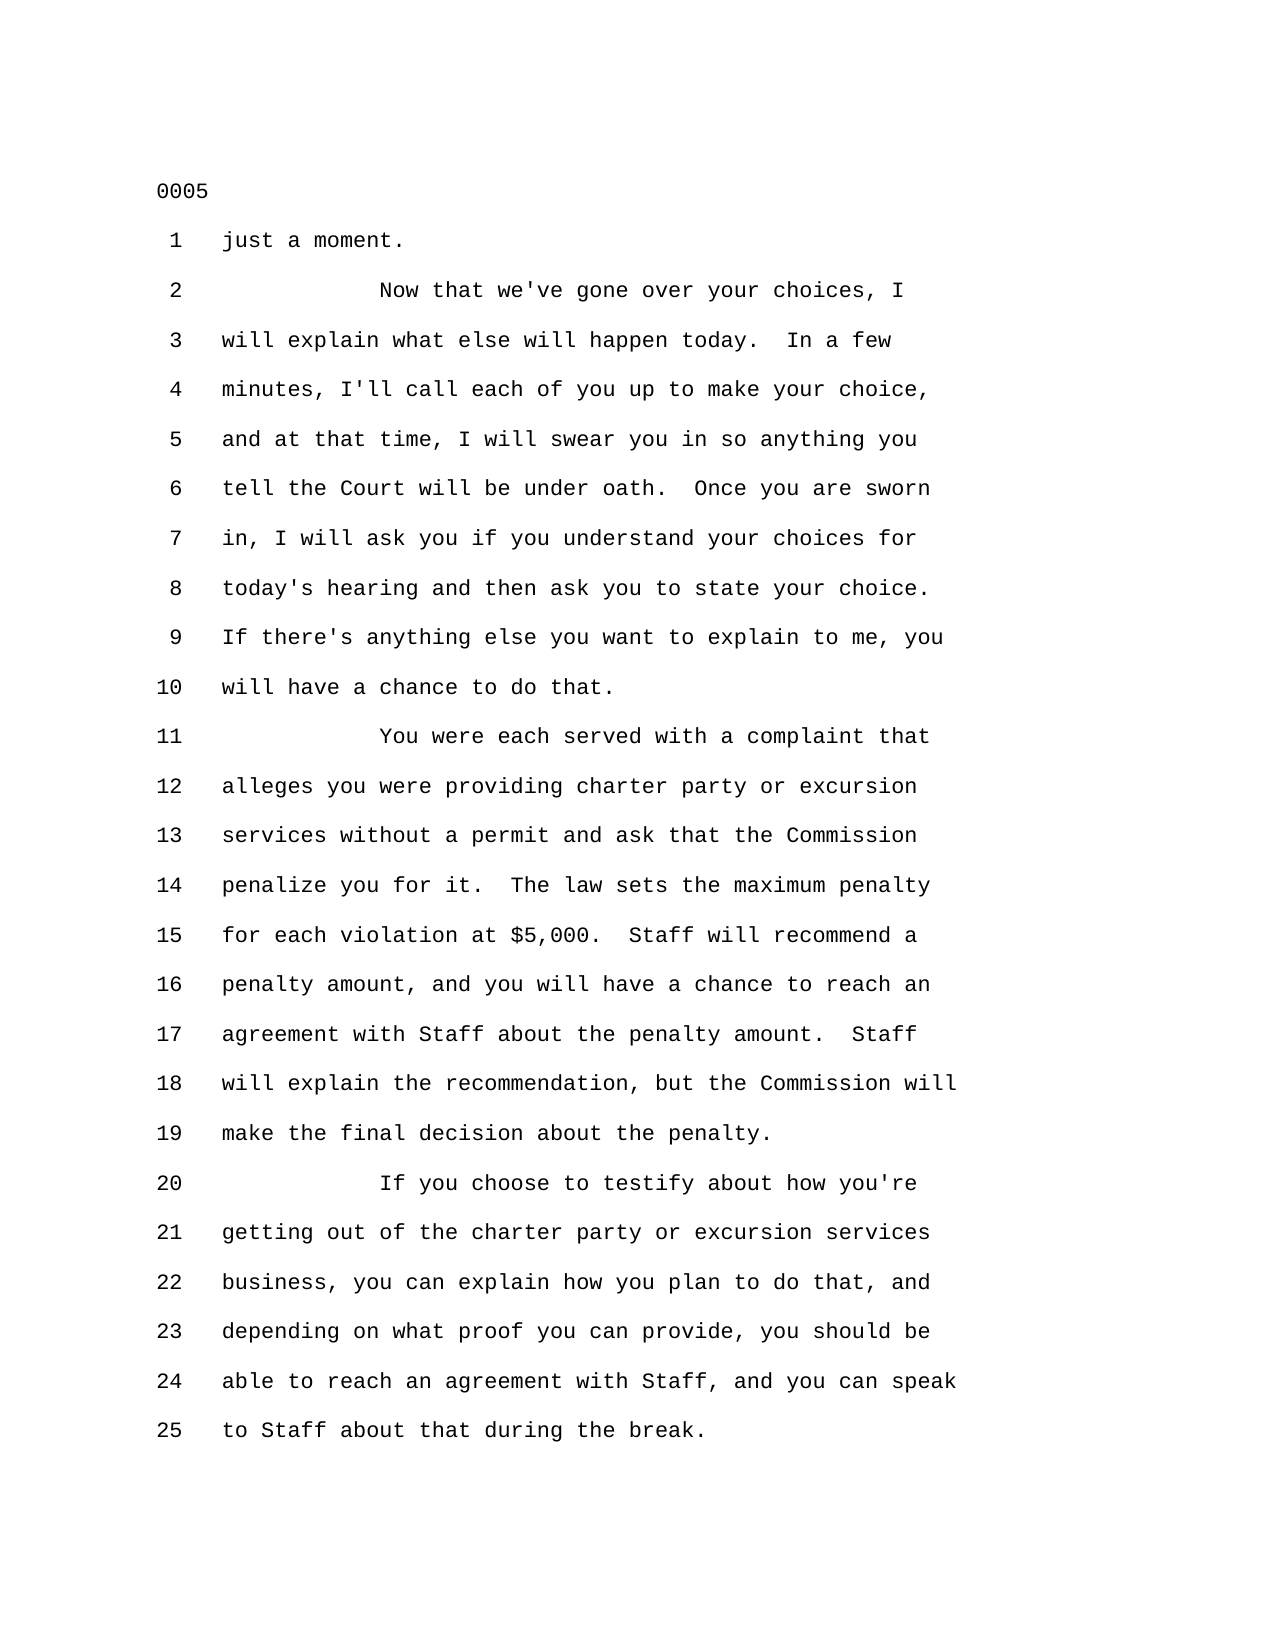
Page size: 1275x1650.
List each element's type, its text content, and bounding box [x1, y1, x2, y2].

text 14 penalize you for it. The law sets the maximum penalty [156, 874, 1119, 899]
text 22 business, you can explain how you plan to do that, and [156, 1271, 1119, 1296]
text 17 agreement with Staff about the penalty amount. Staff [156, 1023, 1119, 1048]
text 11 You were each served with a complaint that [156, 725, 1119, 750]
text 0005 [156, 180, 1119, 205]
text 10 will have a chance to do that. [156, 676, 1119, 701]
text 12 alleges you were providing charter party or excursion [156, 775, 1119, 800]
text 18 will explain the recommendation, but the Commission will [156, 1072, 1119, 1097]
text 9 If there's anything else you want to explain to me, you [156, 626, 1119, 651]
text 13 services without a permit and ask that the Commission [156, 824, 1119, 849]
text 6 tell the Court will be under oath. Once you are sworn [156, 477, 1119, 502]
text 25 to Staff about that during the break. [156, 1419, 1119, 1444]
text 15 for each violation at $5,000. Staff will recommend a [156, 924, 1119, 948]
text 16 penalty amount, and you will have a chance to reach an [156, 973, 1119, 998]
text 3 will explain what else will happen today. In a few [156, 329, 1119, 353]
text 21 getting out of the charter party or excursion services [156, 1221, 1119, 1246]
text 4 minutes, I'll call each of you up to make your choice, [156, 378, 1119, 403]
text 8 today's hearing and then ask you to state your choice. [156, 577, 1119, 601]
text 20 If you choose to testify about how you're [156, 1172, 1119, 1196]
text 19 make the final decision about the penalty. [156, 1122, 1119, 1147]
text 24 able to reach an agreement with Staff, and you can speak [156, 1370, 1119, 1395]
text 2 Now that we've gone over your choices, I [156, 279, 1119, 304]
text 23 depending on what proof you can provide, you should be [156, 1320, 1119, 1345]
text 5 and at that time, I will swear you in so anything you [156, 428, 1119, 453]
text 7 in, I will ask you if you understand your choices for [156, 527, 1119, 552]
text 1 just a moment. [156, 229, 1119, 254]
